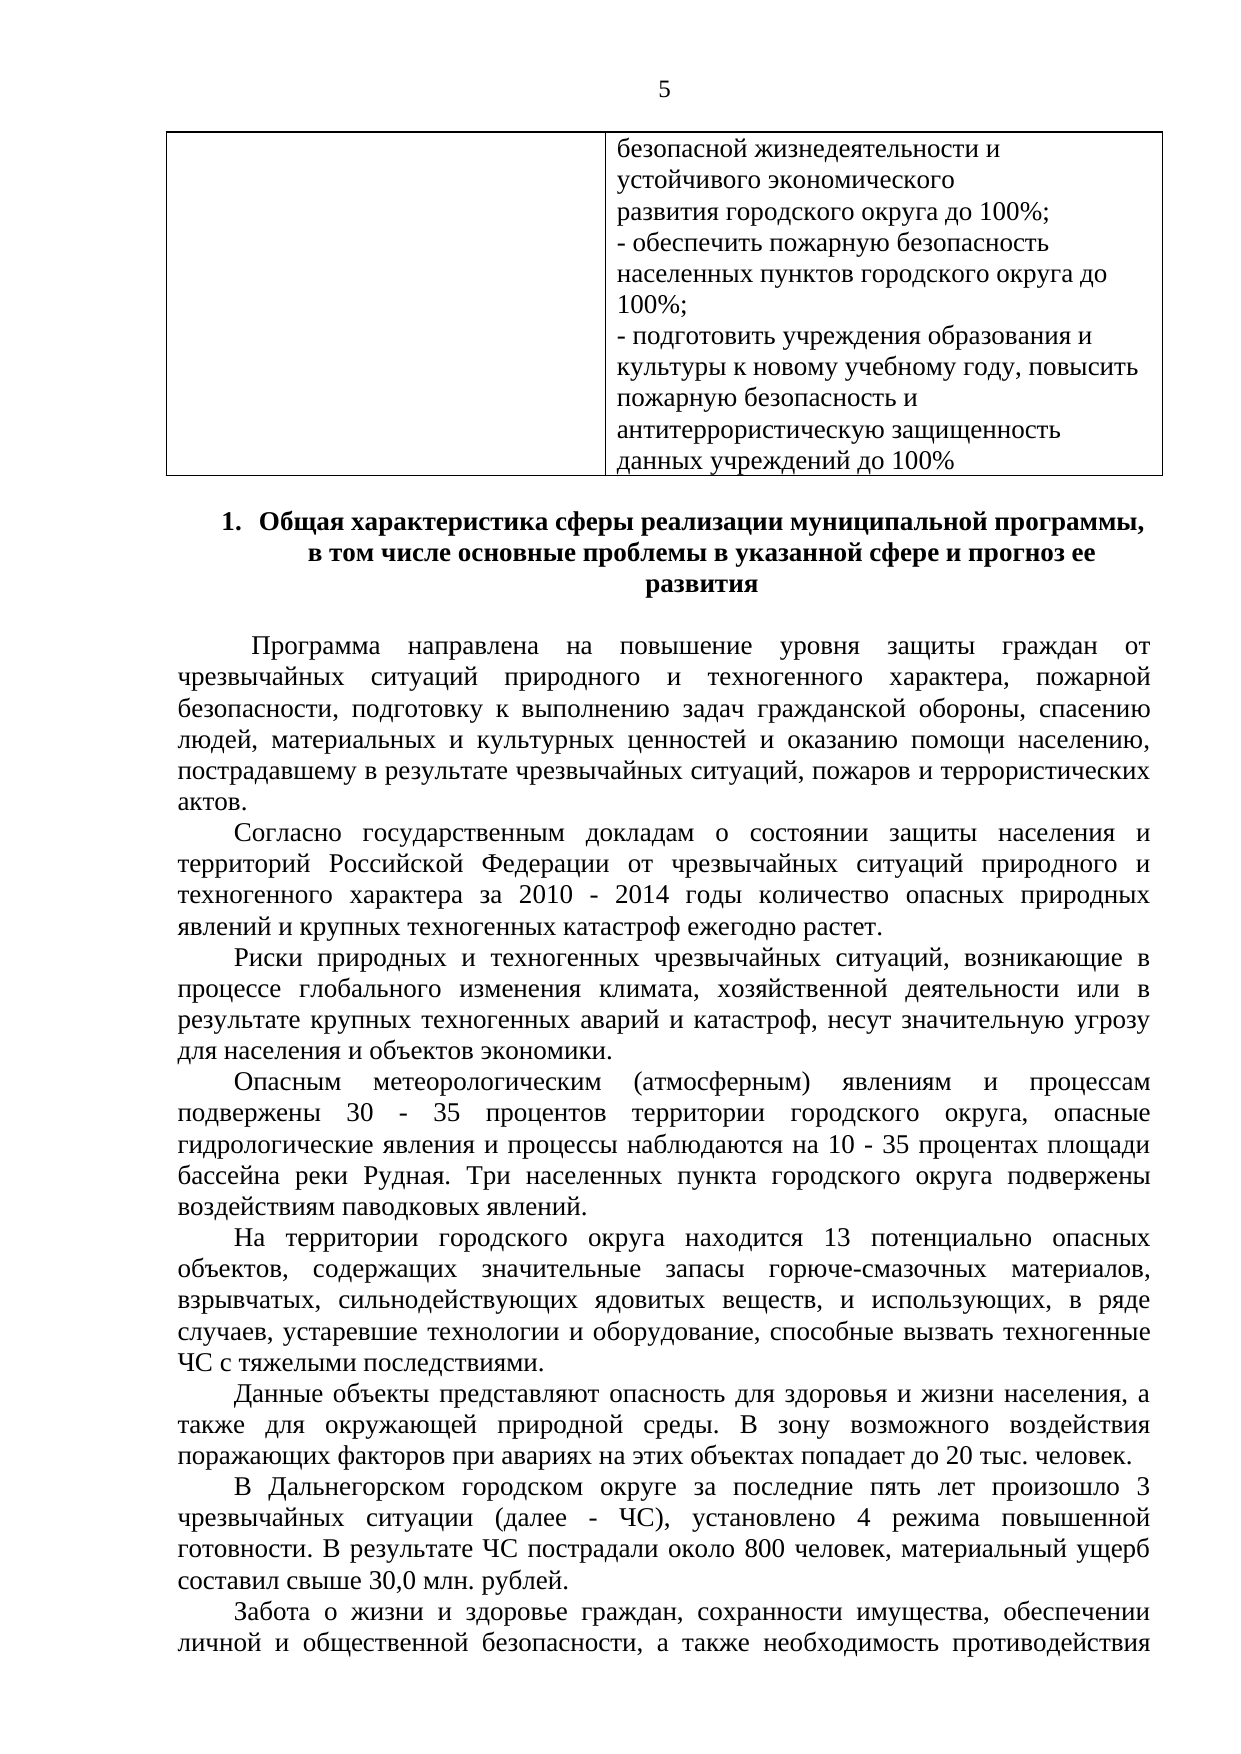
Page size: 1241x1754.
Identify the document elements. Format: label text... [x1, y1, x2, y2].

text На территории городского округа находится 13 потенциально опасных объектов, содержащих значительные запасы горюче-смазочных материалов, взрывчатых, сильнодействующих ядовитых веществ, и использующих, в ряде случаев, устаревшие технологии и оборудование, способные вызвать техногенные ЧС с тяжелыми последствиями. [177, 1221, 1152, 1377]
list Общая характеристика сферы реализации муниципальной программы, в том числе основные проблемы в указанной сфере и прогноз ее развития [215, 505, 1152, 598]
text В Дальнегорском городском округе за последние пять лет произошло 3 чрезвычайных ситуации (далее - ЧС), установлено 4 режима повышенной готовности. В результате ЧС пострадали около 800 человек, материальный ущерб составил свыше 30,0 млн. рублей. [177, 1470, 1152, 1595]
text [177, 1595, 1152, 1657]
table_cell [167, 133, 605, 475]
text Риски природных и техногенных чрезвычайных ситуаций, возникающие в процессе глобального изменения климата, хозяйственной деятельности или в результате крупных техногенных аварий и катастроф, несут значительную угрозу для населения и объектов экономики. [177, 941, 1152, 1065]
text Данные объекты представляют опасность для здоровья и жизни населения, а также для окружающей природной среды. В зону возможного воздействия поражающих факторов при авариях на этих объектах попадает до 20 тыс. человек. [177, 1377, 1152, 1470]
text Опасным метеорологическим (атмосферным) явлениям и процессам подвержены 30 - 35 процентов территории городского округа, опасные гидрологические явления и процессы наблюдаются на 10 - 35 процентах площади бассейна реки Рудная. Три населенных пункта городского округа подвержены воздействиям паводковых явлений. [177, 1065, 1152, 1221]
text Согласно государственным докладам о состоянии защиты населения и территорий Российской Федерации от чрезвычайных ситуаций природного и техногенного характера за 2010 - 2014 годы количество опасных природных явлений и крупных техногенных катастроф ежегодно растет. [177, 816, 1152, 941]
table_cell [606, 133, 1162, 475]
text Программа направлена на повышение уровня защиты граждан от чрезвычайных ситуаций природного и техногенного характера, пожарной безопасности, подготовку к выполнению задач гражданской обороны, спасению людей, материальных и культурных ценностей и оказанию помощи населению, пострадавшему в результате чрезвычайных ситуаций, пожаров и террористических актов. [177, 629, 1152, 816]
